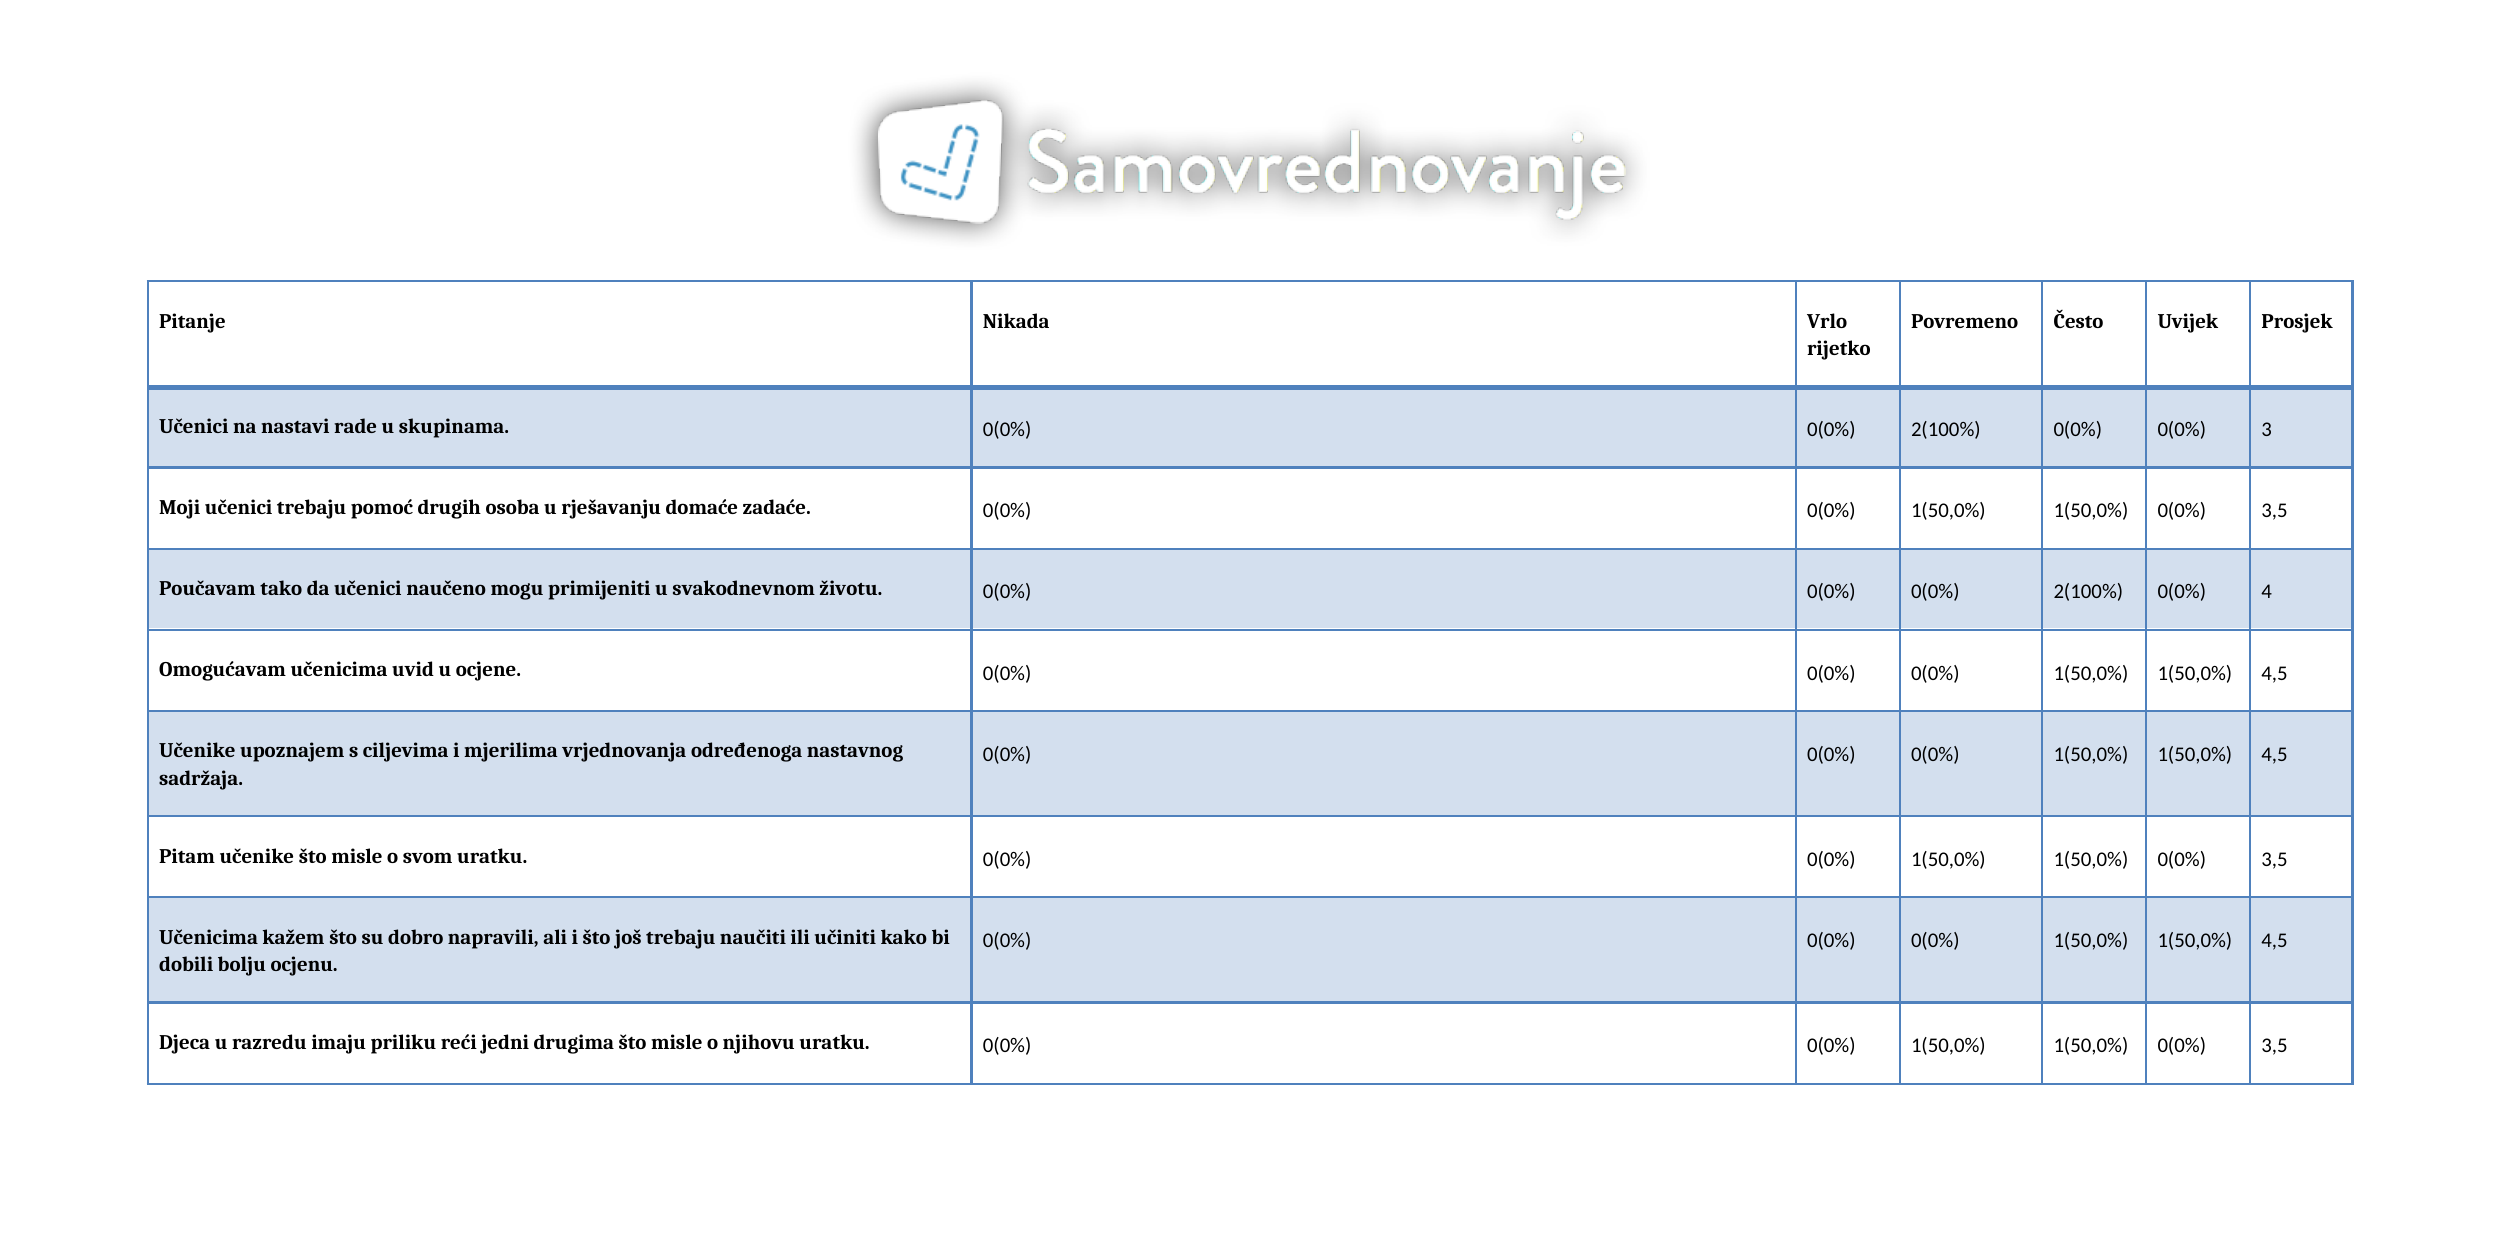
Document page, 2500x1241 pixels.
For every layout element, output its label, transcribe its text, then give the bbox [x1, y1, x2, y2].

table_cell 1(50,0%) [2043, 817, 2145, 896]
table_cell 1(50,0%) [2043, 631, 2145, 709]
table_cell 3,5 [2251, 469, 2351, 547]
table_cell Poučavam tako da učenici naučeno mogu primijeniti u svakodnevnom životu. [149, 550, 970, 628]
table_cell 0(0%) [973, 550, 1795, 628]
table_cell 0(0%) [973, 817, 1795, 896]
table_cell 0(0%) [1901, 712, 2041, 815]
table_header Povremeno [1901, 282, 2041, 385]
table_cell 3 [2251, 390, 2351, 466]
table_cell Učenici na nastavi rade u skupinama. [149, 390, 970, 466]
table_header Pitanje [149, 282, 970, 385]
table_cell 0(0%) [2147, 550, 2249, 628]
table_cell 1(50,0%) [2043, 469, 2145, 547]
table_cell 0(0%) [2147, 390, 2249, 466]
table_cell 0(0%) [1901, 898, 2041, 1001]
table_cell 2(100%) [2043, 550, 2145, 628]
table_cell 0(0%) [1797, 817, 1899, 896]
table_cell 1(50,0%) [2043, 898, 2145, 1001]
table_cell 0(0%) [1797, 550, 1899, 628]
table_cell 0(0%) [1797, 712, 1899, 815]
table_cell 0(0%) [973, 631, 1795, 709]
table_cell 3,5 [2251, 817, 2351, 896]
table_header Često [2043, 282, 2145, 385]
table_cell 1(50,0%) [2147, 631, 2249, 709]
table_cell 0(0%) [973, 1004, 1795, 1082]
table_cell 2(100%) [1901, 390, 2041, 466]
table_cell 0(0%) [1901, 631, 2041, 709]
table_cell 0(0%) [1797, 390, 1899, 466]
table_cell 4,5 [2251, 631, 2351, 709]
table_cell 0(0%) [973, 469, 1795, 547]
table_cell 0(0%) [973, 898, 1795, 1001]
table_cell Učenike upoznajem s ciljevima i mjerilima vrjednovanja određenoga nastavnog sadržaja. [149, 712, 970, 815]
table_cell 0(0%) [1797, 469, 1899, 547]
table_cell 0(0%) [1901, 550, 2041, 628]
table_cell 0(0%) [2147, 1004, 2249, 1082]
table_cell 1(50,0%) [2043, 1004, 2145, 1082]
table_cell 1(50,0%) [2147, 712, 2249, 815]
table_cell 1(50,0%) [1901, 1004, 2041, 1082]
table_cell 1(50,0%) [2147, 898, 2249, 1001]
table_cell 0(0%) [2147, 817, 2249, 896]
table_cell 0(0%) [1797, 898, 1899, 1001]
table_cell 0(0%) [1797, 631, 1899, 709]
table_cell 1(50,0%) [1901, 469, 2041, 547]
table_cell Učenicima kažem što su dobro napravili, ali i što još trebaju naučiti ili učiniti kako bi dobili bolju ocjenu. [149, 898, 970, 1001]
table_cell Djeca u razredu imaju priliku reći jedni drugima što misle o njihovu uratku. [149, 1004, 970, 1082]
table_header Nikada [973, 282, 1795, 385]
table_cell 1(50,0%) [2043, 712, 2145, 815]
table_cell 4,5 [2251, 898, 2351, 1001]
table_header Uvijek [2147, 282, 2249, 385]
table_header Prosjek [2251, 282, 2351, 385]
picture [878, 98, 1626, 224]
table_cell 1(50,0%) [1901, 817, 2041, 896]
table_cell 0(0%) [2043, 390, 2145, 466]
table_cell Moji učenici trebaju pomoć drugih osoba u rješavanju domaće zadaće. [149, 469, 970, 547]
table_cell 0(0%) [973, 712, 1795, 815]
table_cell 4,5 [2251, 712, 2351, 815]
table_cell 4 [2251, 550, 2351, 628]
table_cell Pitam učenike što misle o svom uratku. [149, 817, 970, 896]
table_cell Omogućavam učenicima uvid u ocjene. [149, 631, 970, 709]
table_cell 0(0%) [1797, 1004, 1899, 1082]
table_cell 0(0%) [973, 390, 1795, 466]
table_cell 0(0%) [2147, 469, 2249, 547]
table_cell 3,5 [2251, 1004, 2351, 1082]
table_header Vrlo rijetko [1797, 282, 1899, 385]
